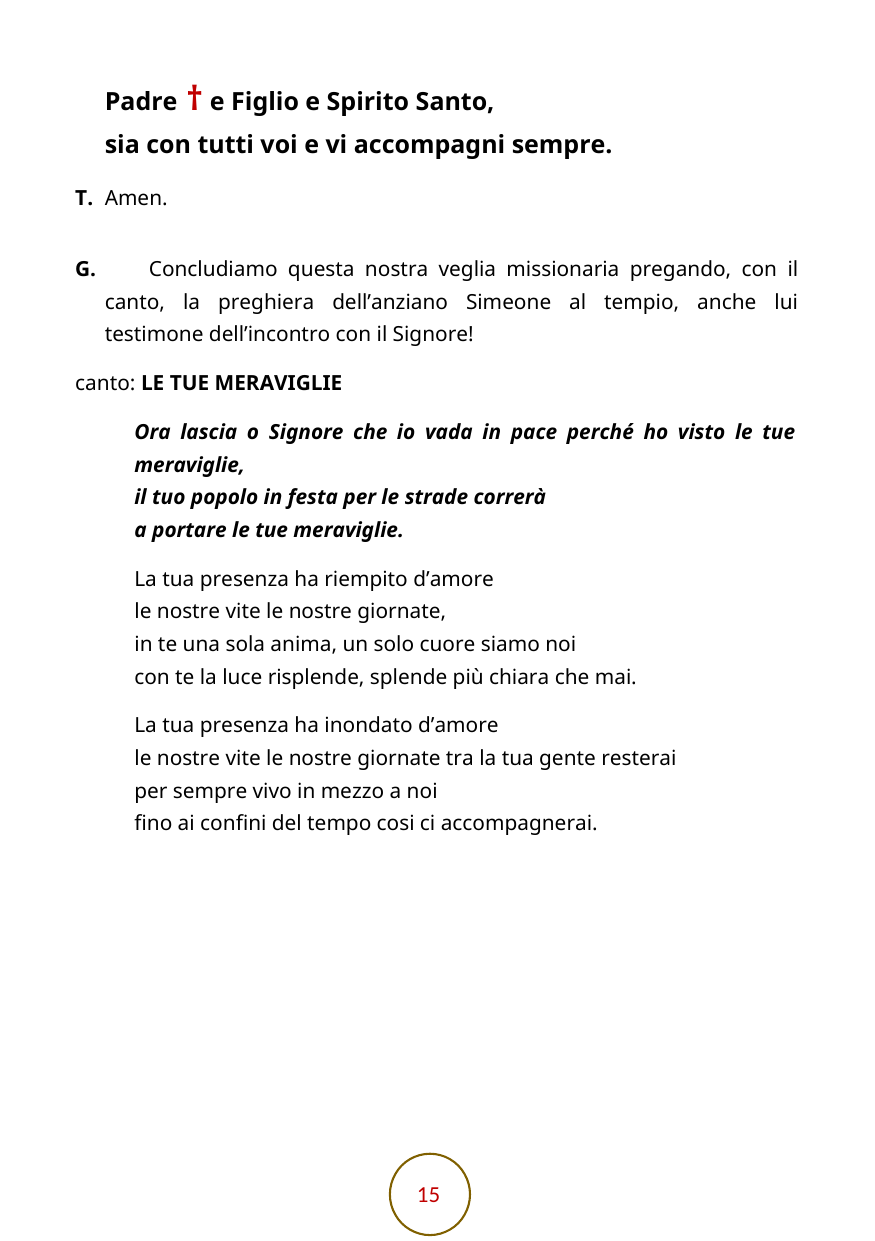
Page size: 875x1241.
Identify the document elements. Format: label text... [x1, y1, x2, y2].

text La tua presenza ha riempito d’amore [134, 564, 799, 592]
text per sempre vivo in mezzo a noi [134, 776, 799, 804]
text con te la luce risplende, splende più chiara che mai. [134, 662, 799, 690]
text le nostre vite le nostre giornate, [134, 597, 799, 625]
text sia con tutti voi e vi accompagni sempre. [104, 127, 799, 161]
text Padre † e Figlio e Spirito Santo, [104, 75, 799, 120]
text canto: LE TUE MERAVIGLIE [75, 368, 799, 397]
text a portare le tue meraviglie. [134, 515, 799, 543]
text in te una sola anima, un solo cuore siamo noi [134, 629, 799, 658]
text La tua presenza ha inondato d’amore [75, 711, 799, 739]
text Ora lascia o Signore che io vada in pace perché ho visto le tue meraviglie, [134, 417, 799, 478]
text G. Concludiamo questa nostra veglia missionaria pregando, con il canto, la preghiera dell’anziano Simeone al tempio, anche lui testimone dell’incontro con il Signore! [75, 254, 799, 348]
text le nostre vite le nostre giornate tra la tua gente resterai [134, 743, 799, 772]
text T. Amen. [75, 183, 799, 211]
text il tuo popolo in festa per le strade correrà [134, 482, 799, 511]
text fino ai confini del tempo cosi ci accompagnerai. [134, 808, 799, 837]
